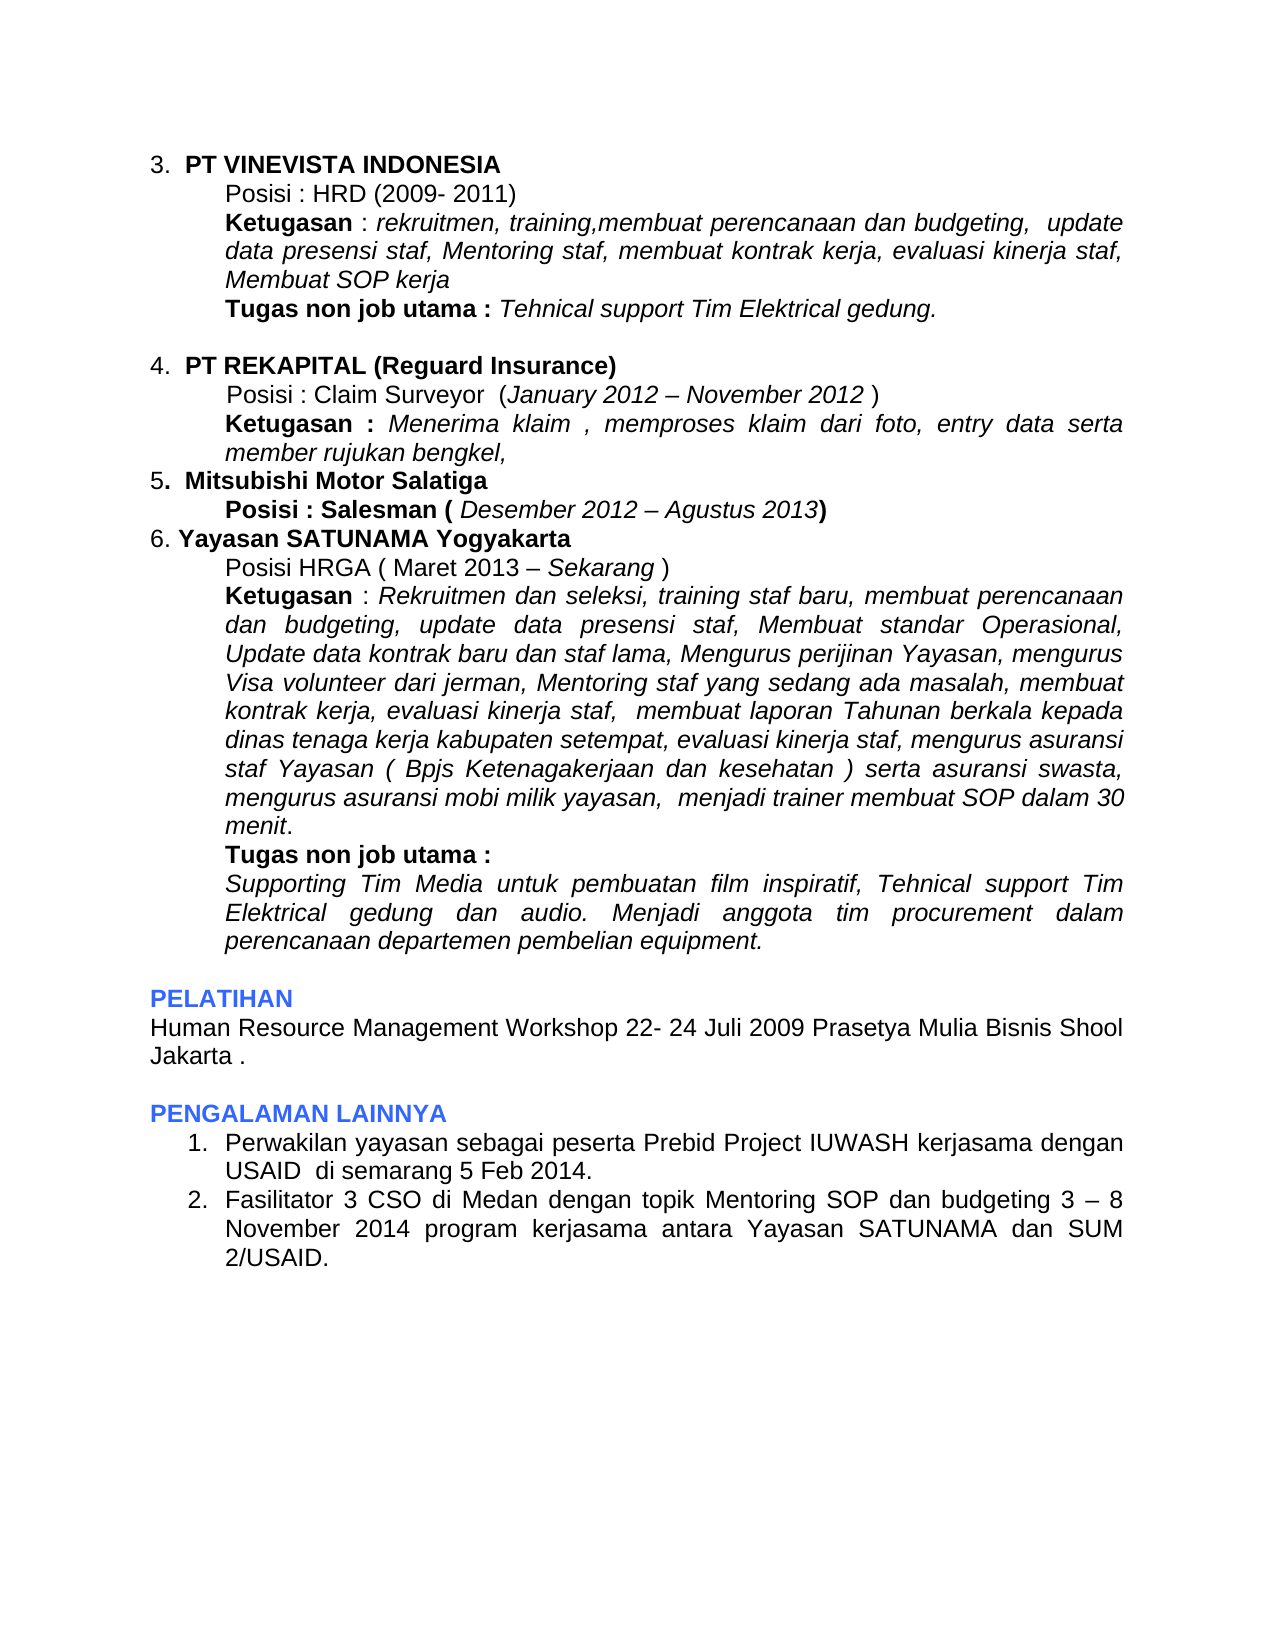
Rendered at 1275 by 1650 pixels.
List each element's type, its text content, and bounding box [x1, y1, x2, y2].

text PENGALAMAN LAINNYA [150, 1099, 1125, 1127]
text Tugas non job utama : [225, 840, 1125, 869]
list Perwakilan yayasan sebagai peserta Prebid Project IUWASH kerjasama dengan USAID di semarang 5 Feb 2014. [187, 1127, 1125, 1185]
text Ketugasan : Menerima klaim , memproses klaim dari foto, entry data serta member rujukan bengkel, [225, 409, 1125, 466]
text Tugas non job utama : Tehnical support Tim Elektrical gedung. [225, 294, 1125, 322]
text Supporting Tim Media untuk pembuatan film inspiratif, Tehnical support Tim Elektrical gedung dan audio. Menjadi anggota tim procurement dalam perencanaan departemen pembelian equipment. [225, 869, 1125, 955]
text 5. Mitsubishi Motor Salatiga [150, 466, 1125, 495]
text Posisi : HRD (2009- 2011) [150, 179, 1125, 207]
text 3. PT VINEVISTA INDONESIA [150, 150, 1125, 179]
text PELATIHAN [150, 984, 1125, 1012]
text 6. Yayasan SATUNAMA Yogyakarta [150, 524, 1125, 552]
text Posisi : Salesman ( Desember 2012 – Agustus 2013) [150, 495, 1125, 524]
text Human Resource Management Workshop 22- 24 Juli 2009 Prasetya Mulia Bisnis Shool Jakarta . [150, 1012, 1125, 1070]
text Ketugasan : rekruitmen, training,membuat perencanaan dan budgeting, update data presensi staf, Mentoring staf, membuat kontrak kerja, evaluasi kinerja staf, Membuat SOP kerja [225, 207, 1125, 294]
text Posisi : Claim Surveyor (January 2012 – November 2012 ) [150, 380, 1125, 409]
list Fasilitator 3 CSO di Medan dengan topik Mentoring SOP dan budgeting 3 – 8 November 2014 program kerjasama antara Yayasan SATUNAMA dan SUM 2/USAID. [187, 1185, 1125, 1271]
text Ketugasan : Rekruitmen dan seleksi, training staf baru, membuat perencanaan dan budgeting, update data presensi staf, Membuat standar Operasional, Update data kontrak baru dan staf lama, Mengurus perijinan Yayasan, mengurus Visa volunteer dari jerman, Mentoring staf yang sedang ada masalah, membuat kontrak kerja, evaluasi kinerja staf, membuat laporan Tahunan berkala kepada dinas tenaga kerja kabupaten setempat, evaluasi kinerja staf, mengurus asuransi staf Yayasan ( Bpjs Ketenagakerjaan dan kesehatan ) serta asuransi swasta, mengurus asuransi mobi milik yayasan, menjadi trainer membuat SOP dalam 30 menit. [225, 581, 1125, 840]
text 4. PT REKAPITAL (Reguard Insurance) [150, 351, 1125, 380]
text Posisi HRGA ( Maret 2013 – Sekarang ) [150, 552, 1125, 581]
